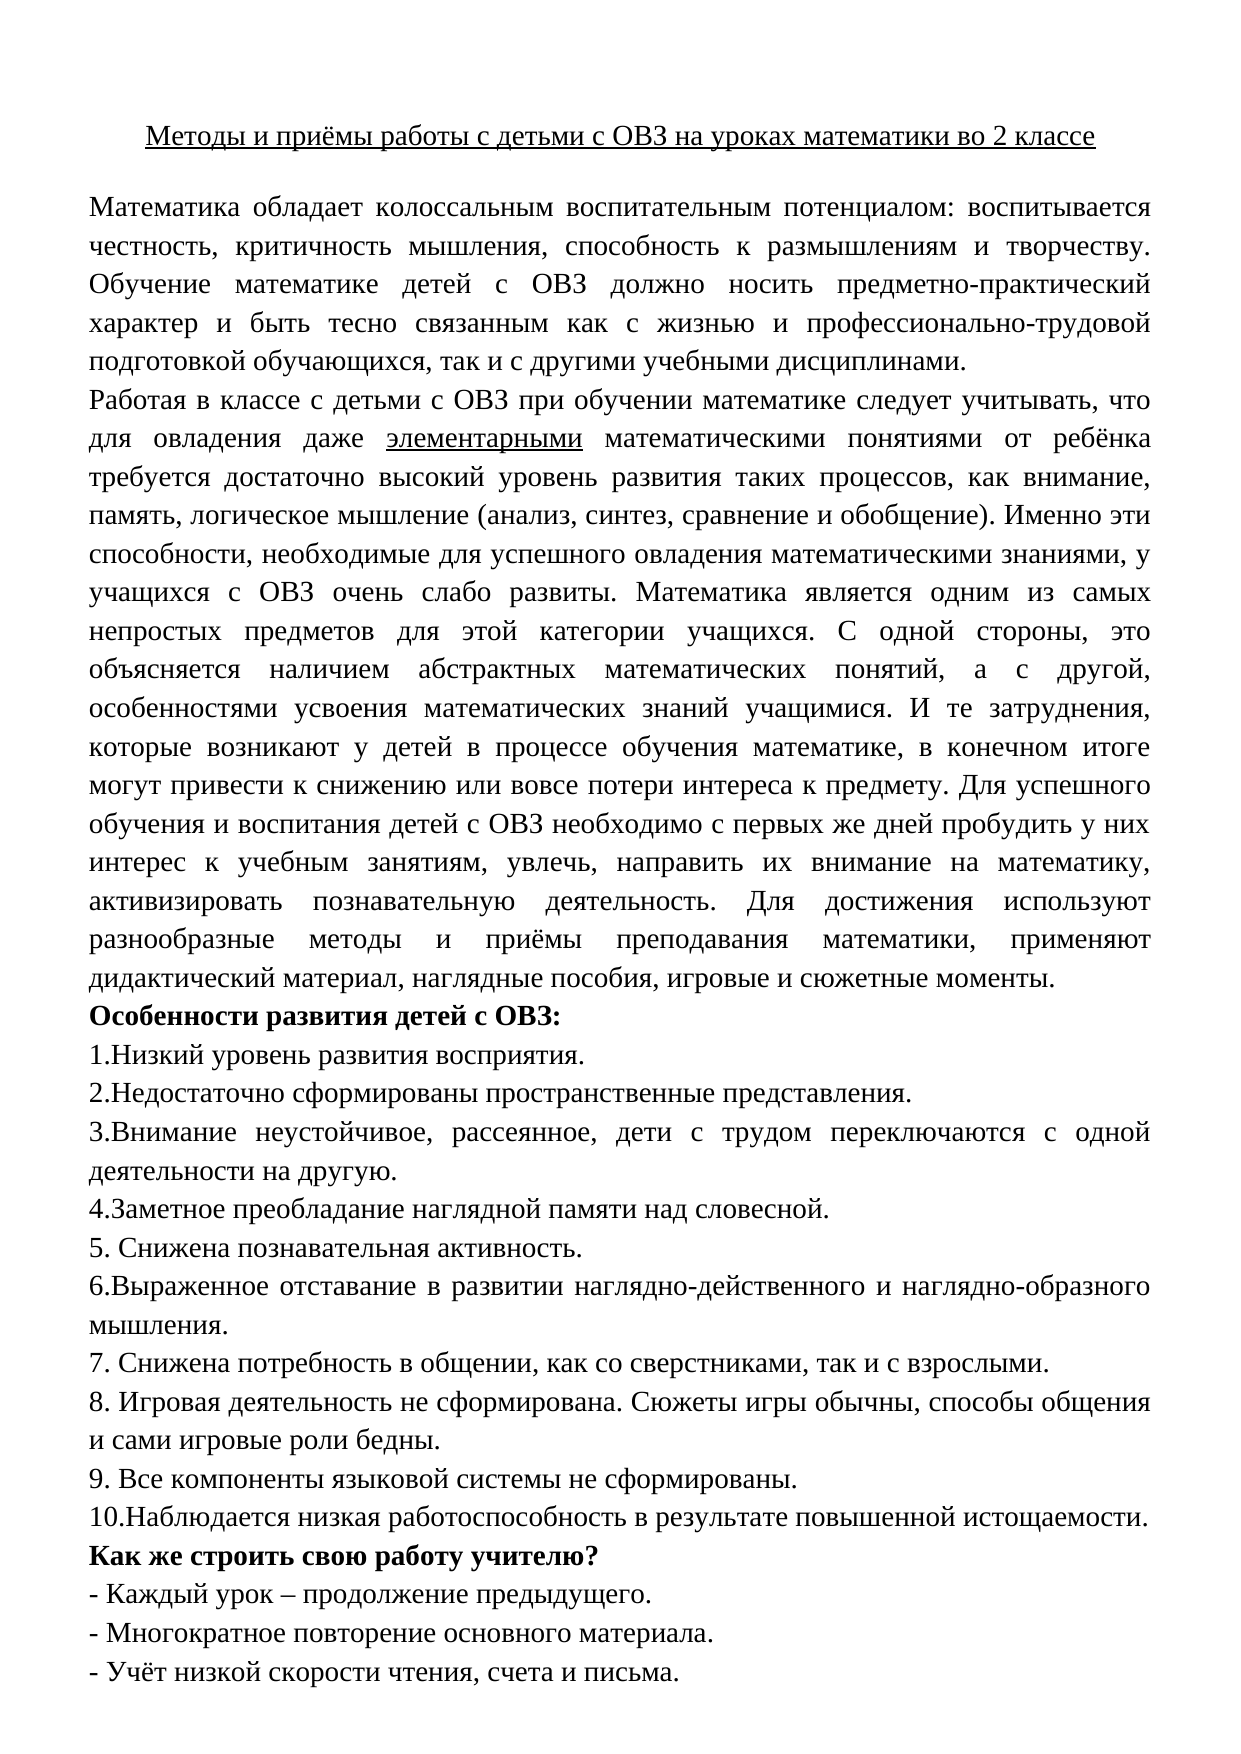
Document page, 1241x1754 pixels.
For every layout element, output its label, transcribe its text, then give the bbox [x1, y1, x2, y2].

text - Учёт низкой скорости чтения, счета и письма. [89, 1654, 1152, 1687]
text Особенности развития детей с ОВЗ: [89, 998, 1152, 1032]
text 4.Заметное преобладание наглядной памяти над словесной. [89, 1191, 1152, 1225]
text Методы и приёмы работы с детьми с ОВЗ на уроках математики во 2 классе [89, 118, 1152, 152]
text 1.Низкий уровень развития восприятия. [89, 1037, 1152, 1071]
text 7. Снижена потребность в общении, как со сверстниками, так и с взрослыми. [89, 1345, 1152, 1379]
text Математика обладает колоссальным воспитательным потенциалом: воспитывается честность, критичность мышления, способность к размышлениям и творчеству. Обучение математике детей с ОВЗ должно носить предметно-практический характер и быть тесно связанным как с жизнью и профессионально-трудовой подготовкой обучающихся, так и с другими учебными дисциплинами. [89, 189, 1152, 377]
text Работая в классе с детьми с ОВЗ при обучении математике следует учитывать, что для овладения даже элементарными математическими понятиями от ребёнка требуется достаточно высокий уровень развития таких процессов, как внимание, память, логическое мышление (анализ, синтез, сравнение и обобщение). Именно эти способности, необходимые для успешного овладения математическими знаниями, у учащихся с ОВЗ очень слабо развиты. Математика является одним из самых непростых предметов для этой категории учащихся. С одной стороны, это объясняется наличием абстрактных математических понятий, а с другой, особенностями усвоения математических знаний учащимися. И те затруднения, которые возникают у детей в процессе обучения математике, в конечном итоге могут привести к снижению или вовсе потери интереса к предмету. Для успешного обучения и воспитания детей с ОВЗ необходимо с первых же дней пробудить у них интерес к учебным занятиям, увлечь, направить их внимание на математику, активизировать познавательную деятельность. Для достижения используют разнообразные методы и приёмы преподавания математики, применяют дидактический материал, наглядные пособия, игровые и сюжетные моменты. [89, 382, 1152, 993]
text 9. Все компоненты языковой системы не сформированы. [89, 1461, 1152, 1494]
text Как же строить свою работу учителю? [89, 1538, 1152, 1572]
text 2.Недостаточно сформированы пространственные представления. [89, 1076, 1152, 1109]
text - Каждый урок – продолжение предыдущего. [89, 1577, 1152, 1610]
text 3.Внимание неустойчивое, рассеянное, дети с трудом переключаются с одной деятельности на другую. [89, 1114, 1152, 1186]
text 8. Игровая деятельность не сформирована. Сюжеты игры обычны, способы общения и сами игровые роли бедны. [89, 1384, 1152, 1456]
text 10.Наблюдается низкая работоспособность в результате повышенной истощаемости. [89, 1499, 1152, 1533]
text - Многократное повторение основного материала. [89, 1615, 1152, 1649]
text 6.Выраженное отставание в развитии наглядно-действенного и наглядно-образного мышления. [89, 1268, 1152, 1340]
text 5. Снижена познавательная активность. [89, 1230, 1152, 1263]
